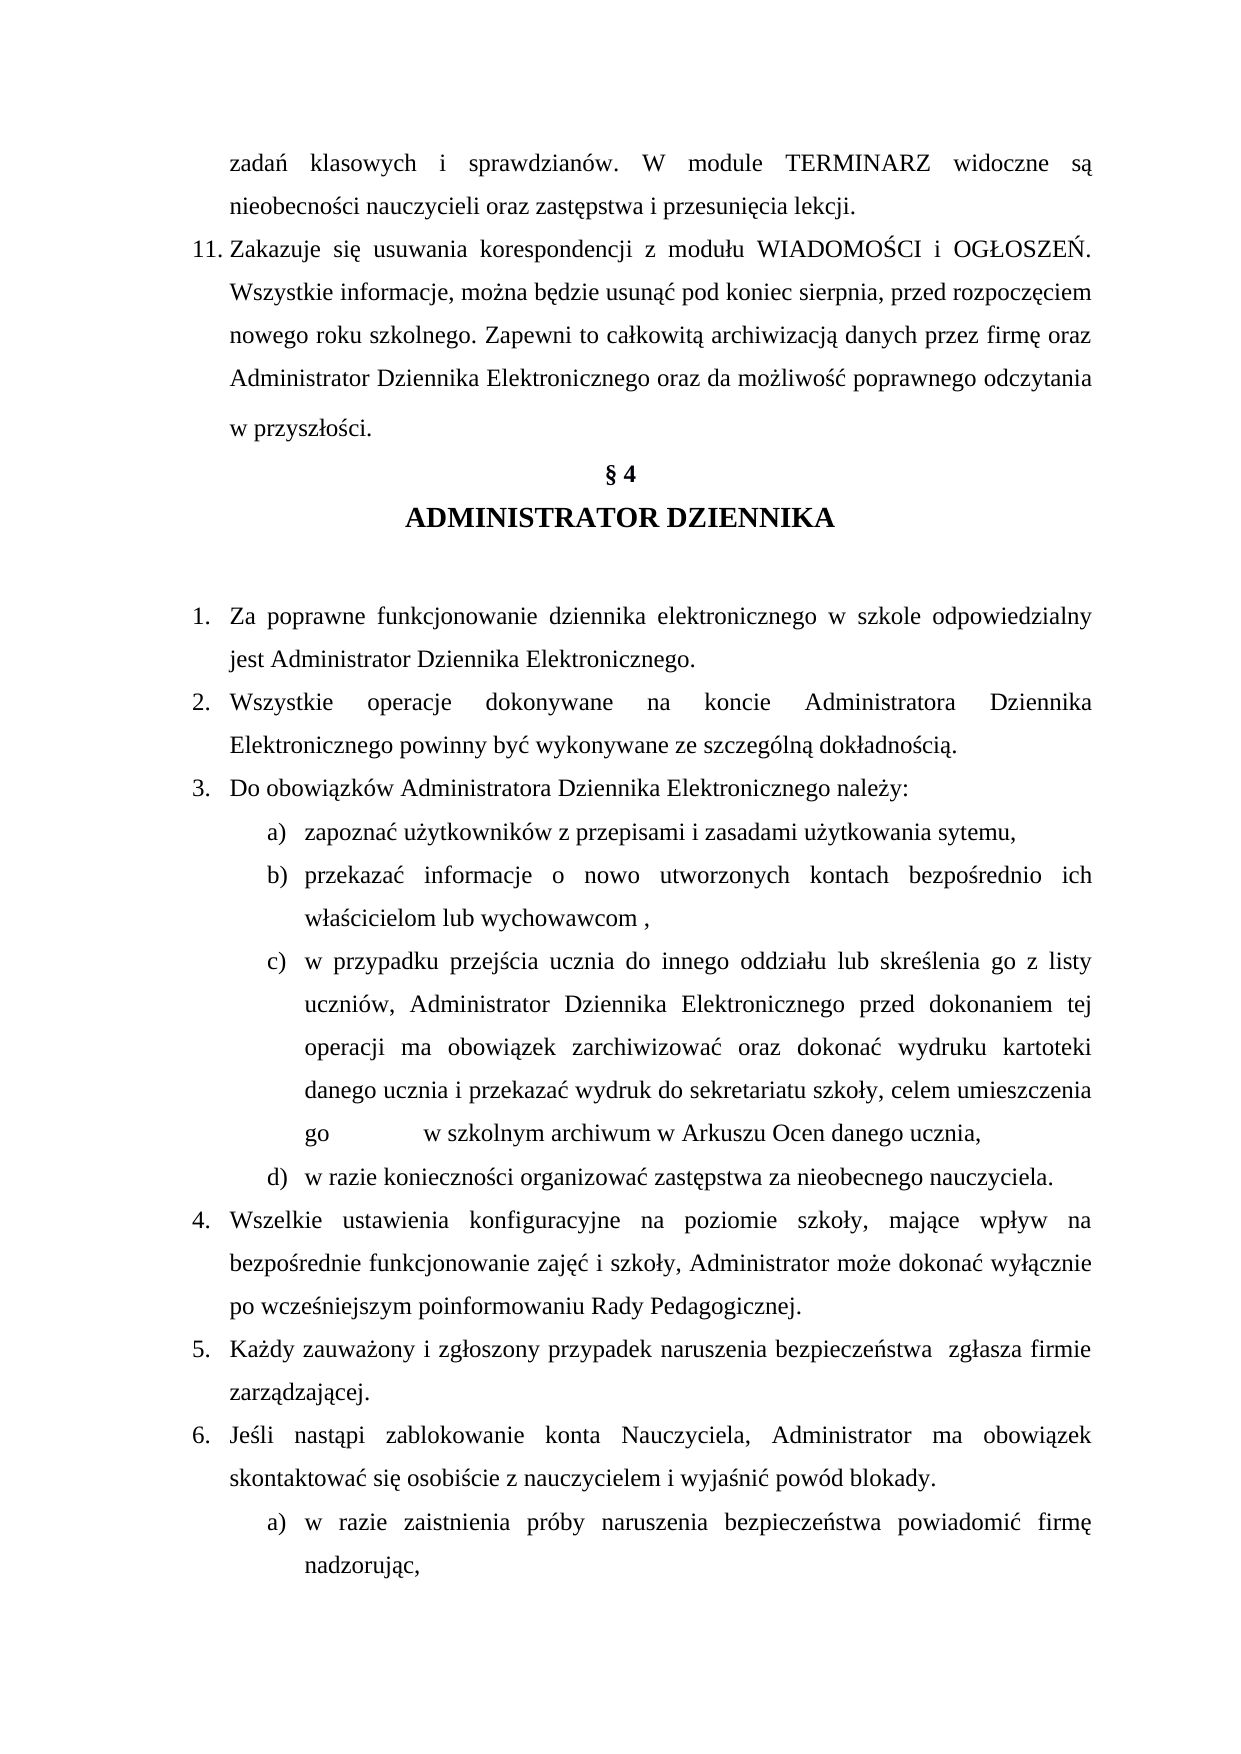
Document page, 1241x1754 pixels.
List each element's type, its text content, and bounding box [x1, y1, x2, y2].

list zapoznać użytkowników z przepisami i zasadami użytkowania sytemu, [267, 817, 1093, 845]
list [192, 148, 1093, 219]
list Za poprawne funkcjonowanie dziennika elektronicznego w szkole odpowiedzialny jest Administrator Dziennika Elektronicznego. [192, 601, 1093, 673]
list Jeśli nastąpi zablokowanie konta Nauczyciela, Administrator ma obowiązek skontaktować się osobiście z nauczycielem i wyjaśnić powód blokady. [192, 1420, 1093, 1492]
list przekazać informacje o nowo utworzonych kontach bezpośrednio ich właścicielom lub wychowawcom , [267, 860, 1093, 932]
text § 4 [148, 459, 1093, 488]
list w razie konieczności organizować zastępstwa za nieobecnego nauczyciela. [267, 1162, 1093, 1190]
list Do obowiązków Administratora Dziennika Elektronicznego należy: [192, 773, 1093, 802]
list w razie zaistnienia próby naruszenia bezpieczeństwa powiadomić firmę nadzorując, [267, 1507, 1093, 1578]
list Wszelkie ustawienia konfiguracyjne na poziomie szkoły, mające wpływ na bezpośrednie funkcjonowanie zajęć i szkoły, Administrator może dokonać wyłącznie po wcześniejszym poinformowaniu Rady Pedagogicznej. [192, 1205, 1093, 1320]
list Wszystkie operacje dokonywane na koncie Administratora Dziennika Elektronicznego powinny być wykonywane ze szczególną dokładnością. [192, 687, 1093, 759]
list Każdy zauważony i zgłoszony przypadek naruszenia bezpieczeństwa zgłasza firmie zarządzającej. [192, 1334, 1093, 1406]
text ADMINISTRATOR DZIENNIKA [148, 500, 1093, 534]
list Zakazuje się usuwania korespondencji z modułu WIADOMOŚCI i OGŁOSZEŃ. Wszystkie informacje, można będzie usunąć pod koniec sierpnia, przed rozpoczęciem nowego roku szkolnego. Zapewni to całkowitą archiwizacją danych przez firmę oraz Administrator Dziennika Elektronicznego oraz da możliwość poprawnego odczytania w przyszłości. [192, 234, 1093, 442]
list w przypadku przejścia ucznia do innego oddziału lub skreślenia go z listy uczniów, Administrator Dziennika Elektronicznego przed dokonaniem tej operacji ma obowiązek zarchiwizować oraz dokonać wydruku kartoteki danego ucznia i przekazać wydruk do sekretariatu szkoły, celem umieszczenia go w szkolnym archiwum w Arkuszu Ocen danego ucznia, [267, 946, 1093, 1147]
